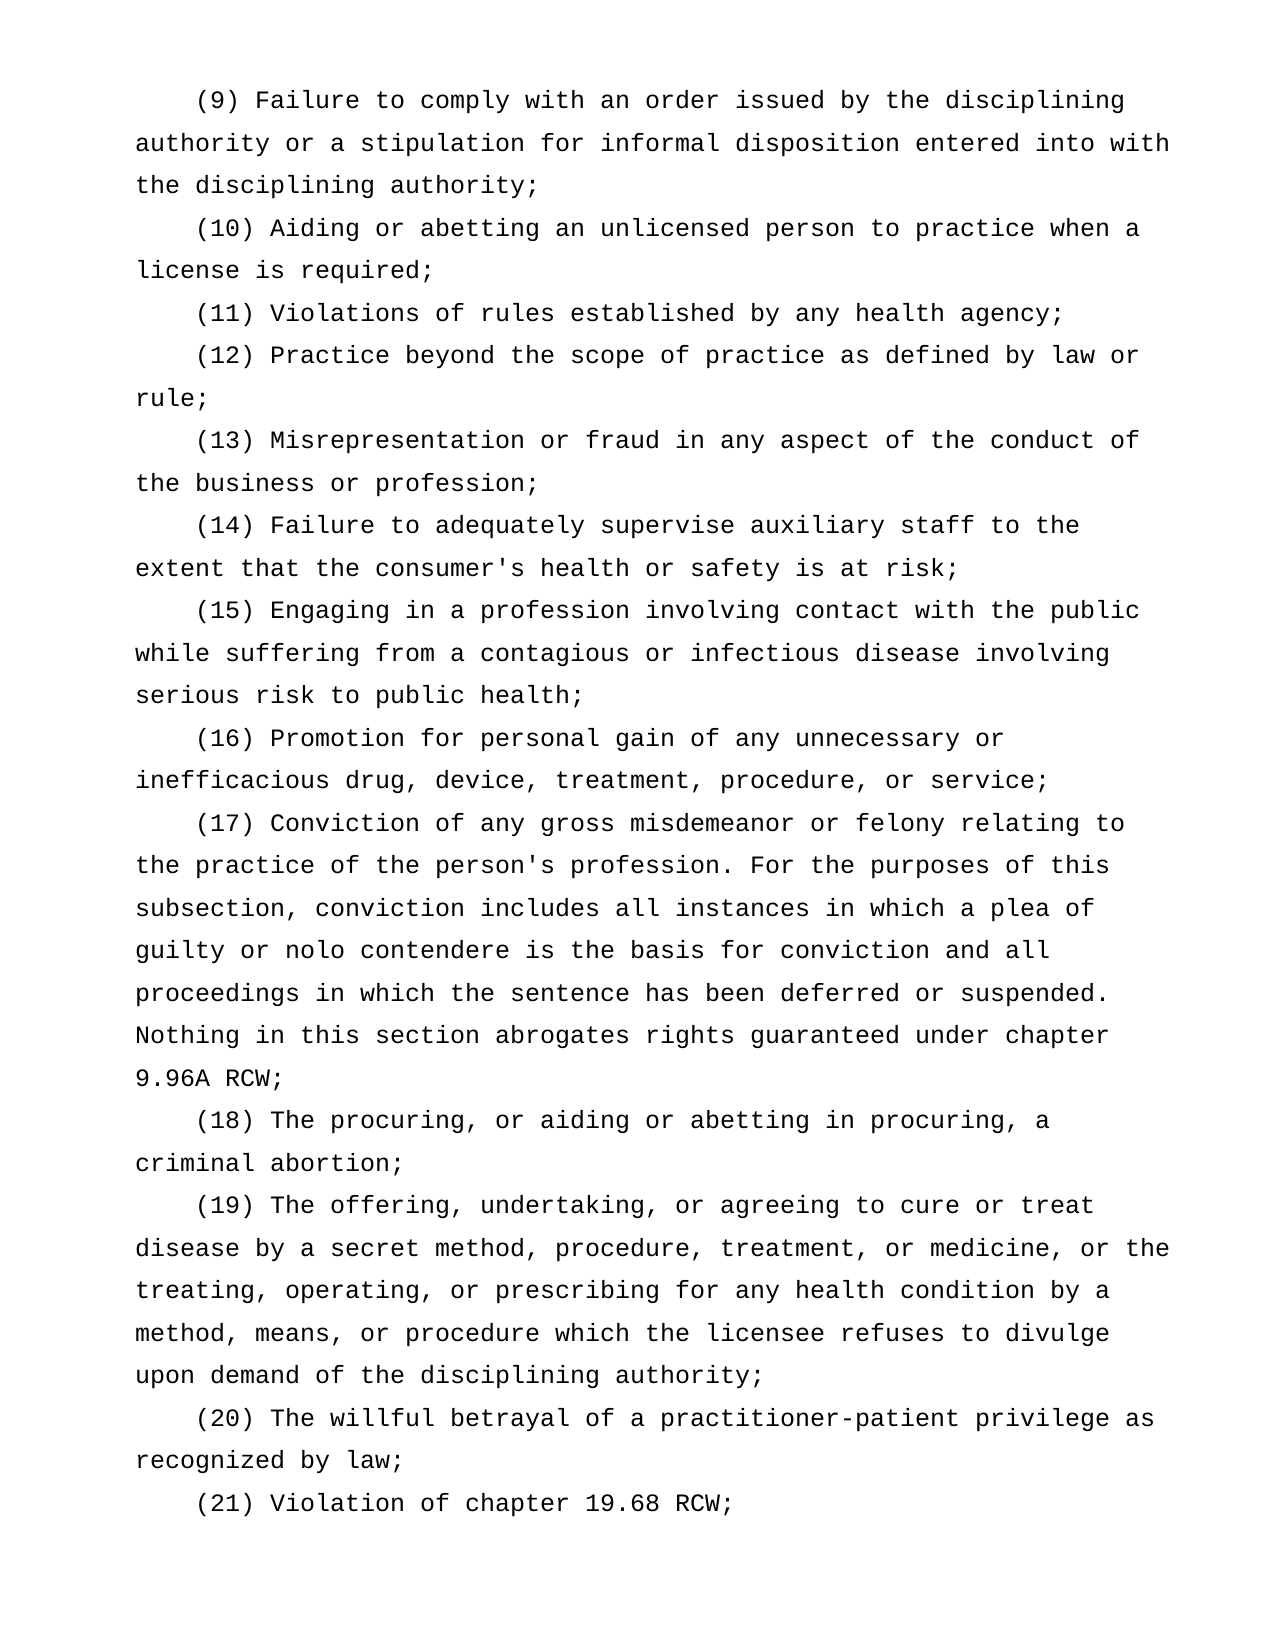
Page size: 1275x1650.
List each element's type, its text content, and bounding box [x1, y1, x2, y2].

text (17) Conviction of any gross misdemeanor or felony relating to the practice of the person's profession. For the purposes of this subsection, conviction includes all instances in which a plea of guilty or nolo contendere is the basis for conviction and all proceedings in which the sentence has been deferred or suspended. Nothing in this section abrogates rights guaranteed under chapter 9.96A RCW; [135, 797, 1170, 1095]
text (12) Practice beyond the scope of practice as defined by law or rule; [135, 330, 1170, 415]
text (15) Engaging in a profession involving contact with the public while suffering from a contagious or infectious disease involving serious risk to public health; [135, 585, 1170, 712]
text (20) The willful betrayal of a practitioner-patient privilege as recognized by law; [135, 1392, 1170, 1477]
text (21) Violation of chapter 19.68 RCW; [135, 1477, 1170, 1520]
text (10) Aiding or abetting an unlicensed person to practice when a license is required; [135, 202, 1170, 287]
text (16) Promotion for personal gain of any unnecessary or inefficacious drug, device, treatment, procedure, or service; [135, 712, 1170, 797]
text (11) Violations of rules established by any health agency; [135, 287, 1170, 330]
text (13) Misrepresentation or fraud in any aspect of the conduct of the business or profession; [135, 415, 1170, 500]
text (19) The offering, undertaking, or agreeing to cure or treat disease by a secret method, procedure, treatment, or medicine, or the treating, operating, or prescribing for any health condition by a method, means, or procedure which the licensee refuses to divulge upon demand of the disciplining authority; [135, 1180, 1170, 1392]
text (9) Failure to comply with an order issued by the disciplining authority or a stipulation for informal disposition entered into with the disciplining authority; [135, 75, 1170, 202]
text (14) Failure to adequately supervise auxiliary staff to the extent that the consumer's health or safety is at risk; [135, 500, 1170, 585]
text (18) The procuring, or aiding or abetting in procuring, a criminal abortion; [135, 1095, 1170, 1180]
